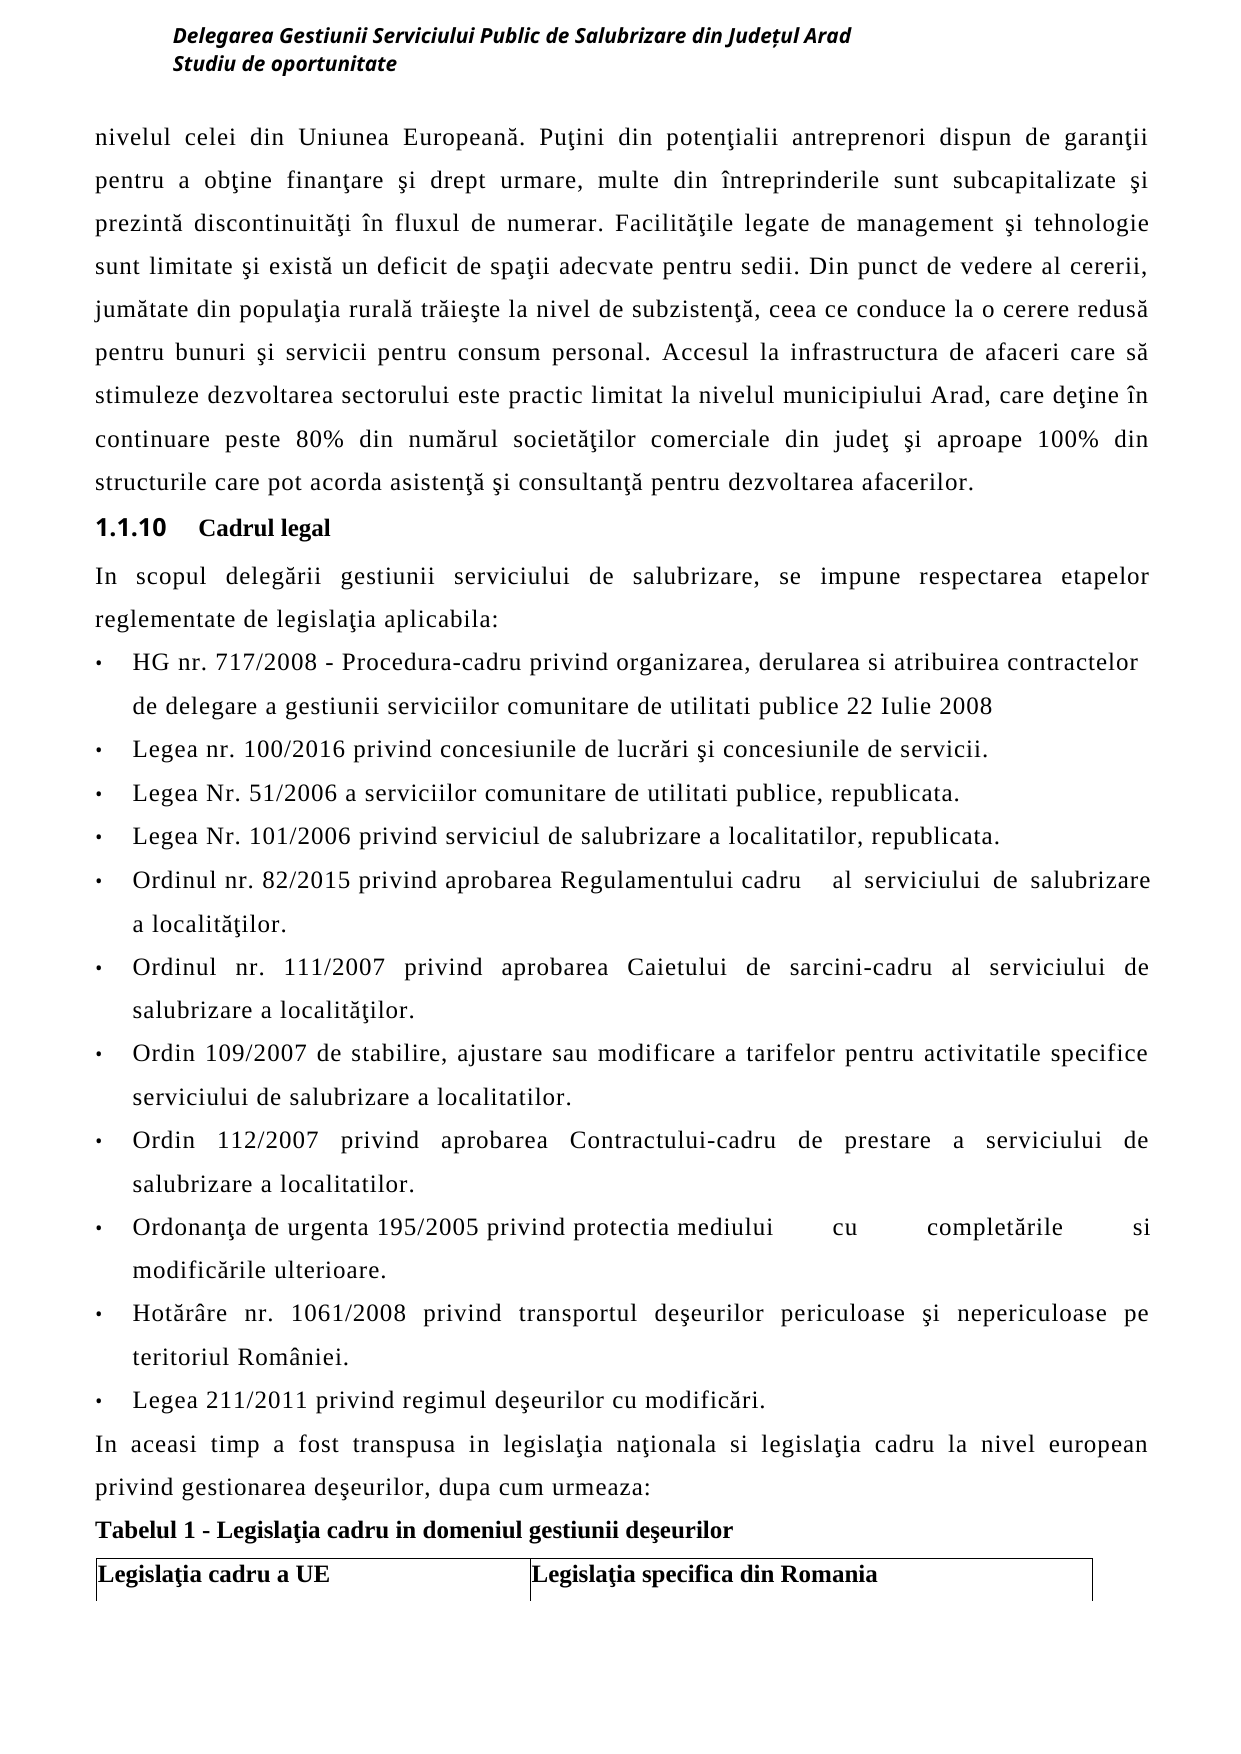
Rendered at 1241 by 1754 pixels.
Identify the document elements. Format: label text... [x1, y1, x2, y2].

list Legea Nr. 51/2006 a serviciilor comunitare de utilitati publice, republicata. [95, 778, 1151, 807]
list Ordinul nr. 111/2007 privind aprobarea Caietului de sarcini-cadru al serviciului de salubrizare a localităţilor. [95, 952, 1151, 1024]
list Ordin 112/2007 privind aprobarea Contractului-cadru de prestare a serviciului de salubrizare a localitatilor. [95, 1125, 1151, 1197]
list Hotărâre nr. 1061/2008 privind transportul deşeurilor periculoase şi nepericuloase pe teritoriul României. [95, 1298, 1151, 1371]
table_header Legislaţia specifica din Romania [531, 1559, 1092, 1601]
list Ordinul nr. 82/2015 privind aprobarea Regulamentului cadru al serviciului de salubrizare a localităţilor. [95, 865, 1151, 937]
text In scopul delegării gestiunii serviciului de salubrizare, se impune respectarea etapelor reglementate de legislaţia aplicabila: [95, 561, 1151, 633]
list HG nr. 717/2008 - Procedura-cadru privind organizarea, derularea si atribuirea contractelor de delegare a gestiunii serviciilor comunitare de utilitati publice 22 Iulie 2008 [95, 647, 1151, 719]
list Ordin 109/2007 de stabilire, ajustare sau modificare a tarifelor pentru activitatile specifice serviciului de salubrizare a localitatilor. [95, 1038, 1151, 1111]
table_header Legislaţia cadru a UE [97, 1559, 530, 1601]
subtitle Tabelul 1 - Legislaţia cadru in domeniul gestiunii deşeurilor [95, 1515, 1151, 1544]
list Ordonanţa de urgenta 195/2005 privind protectia mediului cu completările si modificările ulterioare. [95, 1212, 1151, 1284]
list Legea Nr. 101/2006 privind serviciul de salubrizare a localitatilor, republicata. [95, 821, 1151, 851]
list Legea 211/2011 privind regimul deşeurilor cu modificări. [95, 1385, 1151, 1414]
list Legea nr. 100/2016 privind concesiunile de lucrări şi concesiunile de servicii. [95, 734, 1151, 763]
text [95, 122, 1151, 496]
text In aceasi timp a fost transpusa in legislaţia naţionala si legislaţia cadru la nivel european privind gestionarea deşeurilor, dupa cum urmeaza: [95, 1429, 1151, 1501]
subtitle Cadrul legal [95, 510, 1151, 544]
